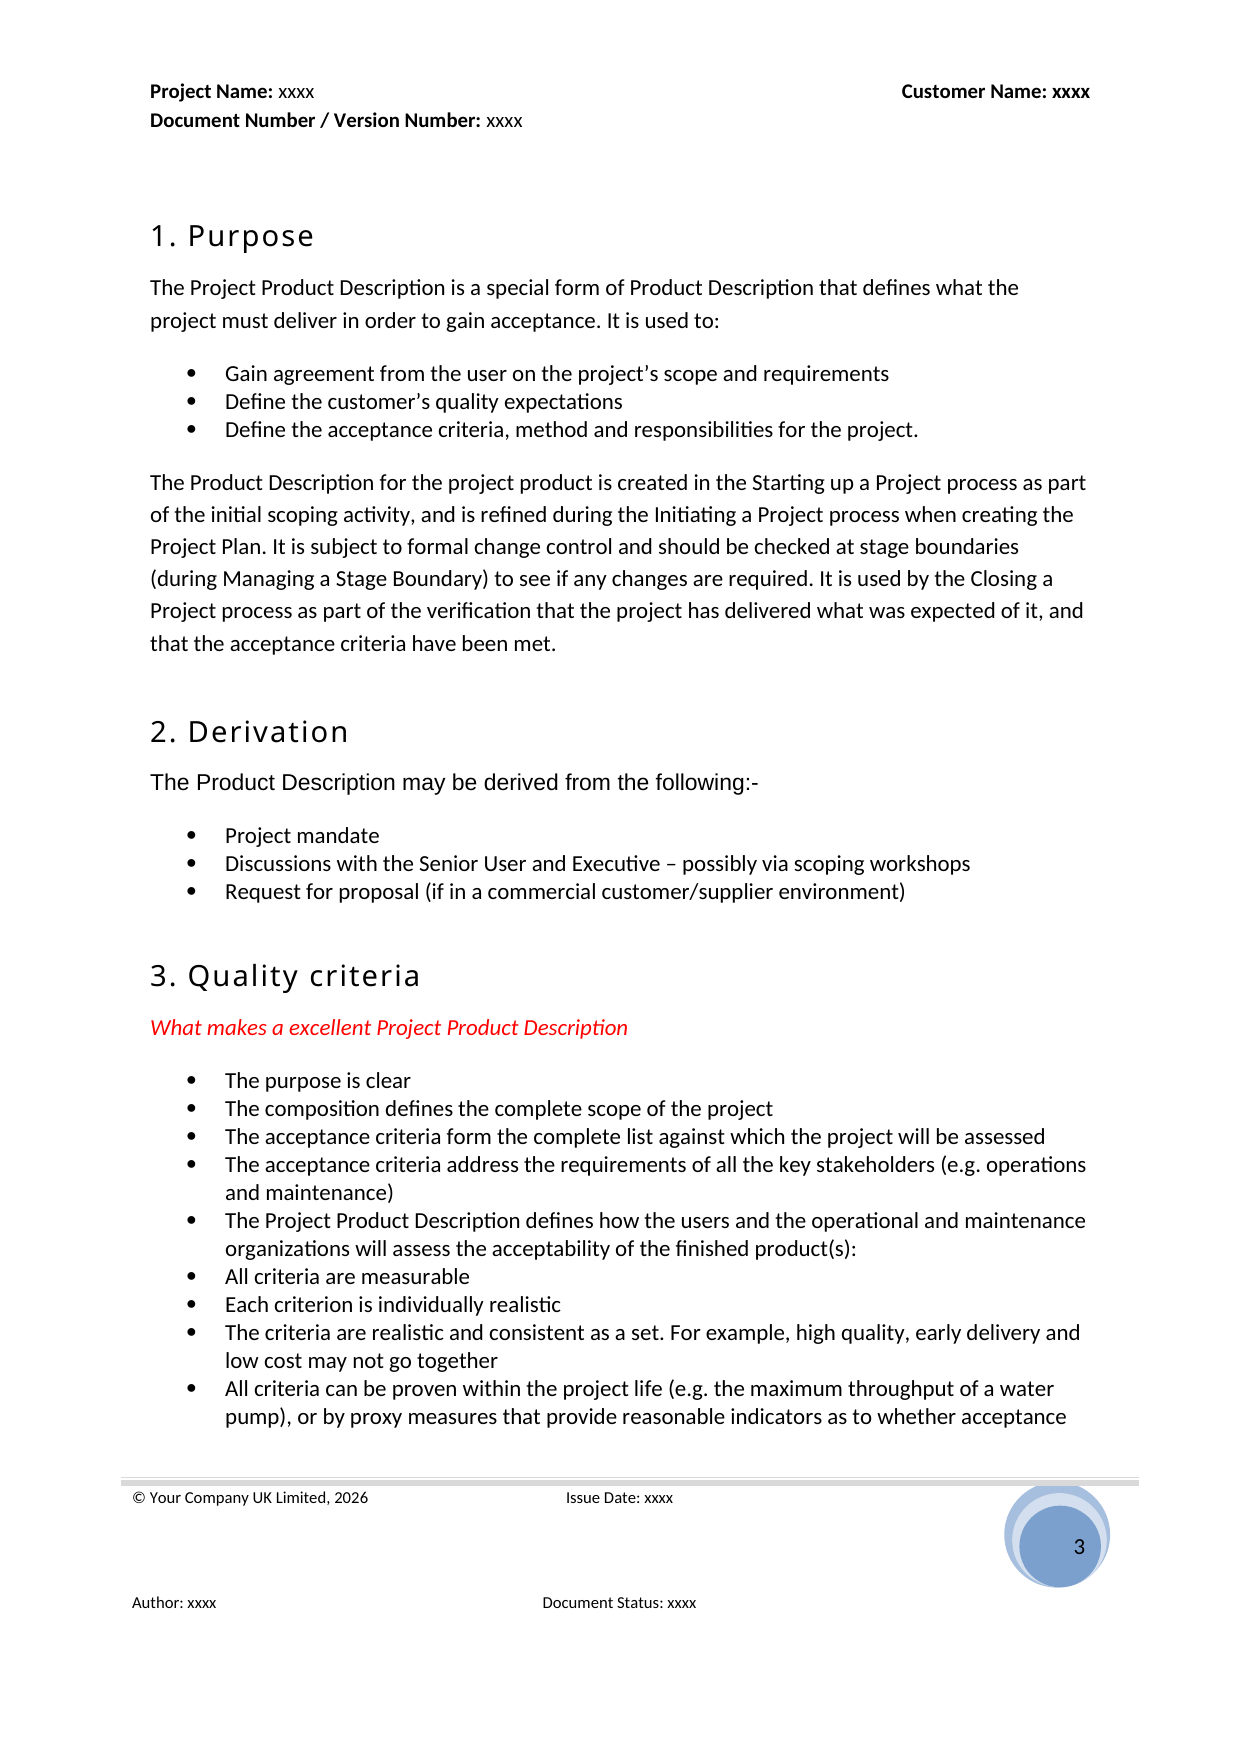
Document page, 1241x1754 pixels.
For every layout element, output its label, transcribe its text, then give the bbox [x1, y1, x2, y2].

list Discussions with the Senior User and Executive – possibly via scoping workshops [187, 849, 1090, 877]
subtitle Purpose [150, 215, 1090, 255]
list The acceptance criteria form the complete list against which the project will be assessed [187, 1122, 1090, 1150]
list The criteria are realistic and consistent as a set. For example, high quality, early delivery and low cost may not go together [187, 1318, 1090, 1374]
list Define the customer’s quality expectations [187, 387, 1090, 415]
subtitle Quality criteria [150, 955, 1090, 994]
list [187, 1374, 1090, 1431]
text The Product Description for the project product is created in the Starting up a Project process as part of the initial scoping activity, and is refined during the Initiating a Project process when creating the Project Plan. It is subject to formal change control and should be checked at stage boundaries (during Managing a Stage Boundary) to see if any changes are required. It is used by the Closing a Project process as part of the verification that the project has delivered what was expected of it, and that the acceptance criteria have been met. [150, 468, 1090, 657]
text What makes a excellent Project Product Description [150, 1013, 1090, 1041]
list Project mandate [187, 821, 1090, 849]
list The purpose is clear [187, 1066, 1090, 1094]
text The Project Product Description is a special form of Product Description that defines what the project must deliver in order to gain acceptance. It is used to: [150, 273, 1090, 334]
subtitle Derivation [150, 711, 1090, 751]
list Define the acceptance criteria, method and responsibilities for the project. [187, 415, 1090, 443]
text The Product Description may be derived from the following:- [150, 769, 1090, 796]
list The Project Product Description defines how the users and the operational and maintenance organizations will assess the acceptability of the finished product(s): [187, 1206, 1090, 1262]
list All criteria are measurable [187, 1262, 1090, 1290]
list The acceptance criteria address the requirements of all the key stakeholders (e.g. operations and maintenance) [187, 1150, 1090, 1206]
list Gain agreement from the user on the project’s scope and requirements [187, 359, 1090, 387]
list Request for proposal (if in a commercial customer/supplier environment) [187, 877, 1090, 905]
list Each criterion is individually realistic [187, 1290, 1090, 1318]
list The composition defines the complete scope of the project [187, 1094, 1090, 1122]
